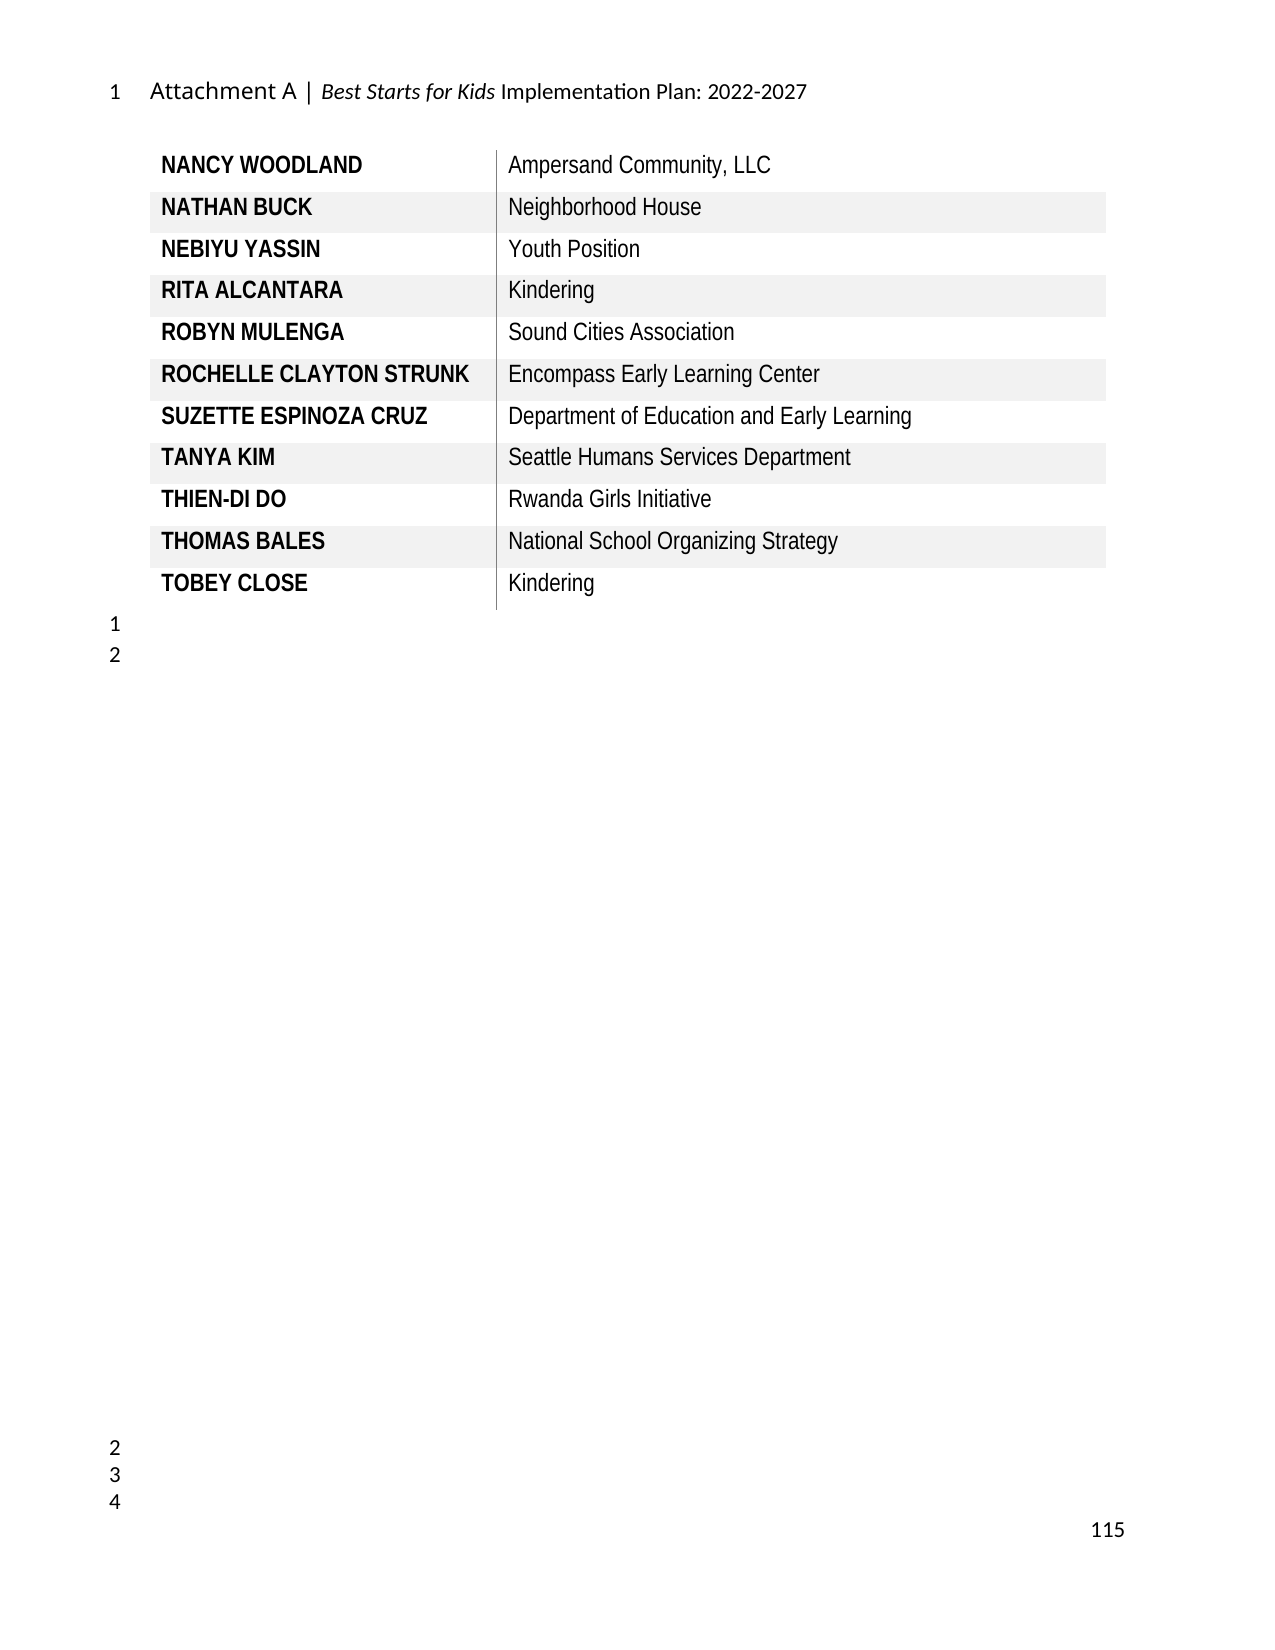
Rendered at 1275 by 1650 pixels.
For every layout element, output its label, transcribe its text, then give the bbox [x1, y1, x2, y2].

table_cell National School Organizing Strategy [497, 526, 1106, 568]
table_cell Nebiyu Yassin [150, 234, 496, 275]
table_cell Rwanda Girls Initiative [497, 484, 1106, 526]
table_cell Suzette Espinoza Cruz [150, 401, 496, 442]
table_cell Thomas Bales [150, 526, 496, 568]
table_cell Kindering [497, 568, 1106, 609]
table_cell Rita Alcantara [150, 275, 496, 317]
table_cell Encompass Early Learning Center [497, 359, 1106, 401]
table_cell Nathan Buck [150, 192, 496, 233]
table_cell Ampersand Community, LLC [497, 150, 1106, 192]
table_cell Seattle Humans Services Department [497, 443, 1106, 484]
table_cell Robyn Mulenga [150, 317, 496, 359]
table_cell Kindering [497, 275, 1106, 317]
table_cell Rochelle Clayton Strunk [150, 359, 496, 401]
table_cell Tanya Kim [150, 443, 496, 484]
table_cell Tobey Close [150, 568, 496, 609]
table_cell Thien-Di Do [150, 484, 496, 526]
table_cell Youth Position [497, 234, 1106, 275]
table_cell Sound Cities Association [497, 317, 1106, 359]
table_cell Neighborhood House [497, 192, 1106, 233]
table_cell Department of Education and Early Learning [497, 401, 1106, 442]
table_cell Nancy Woodland [150, 150, 496, 192]
